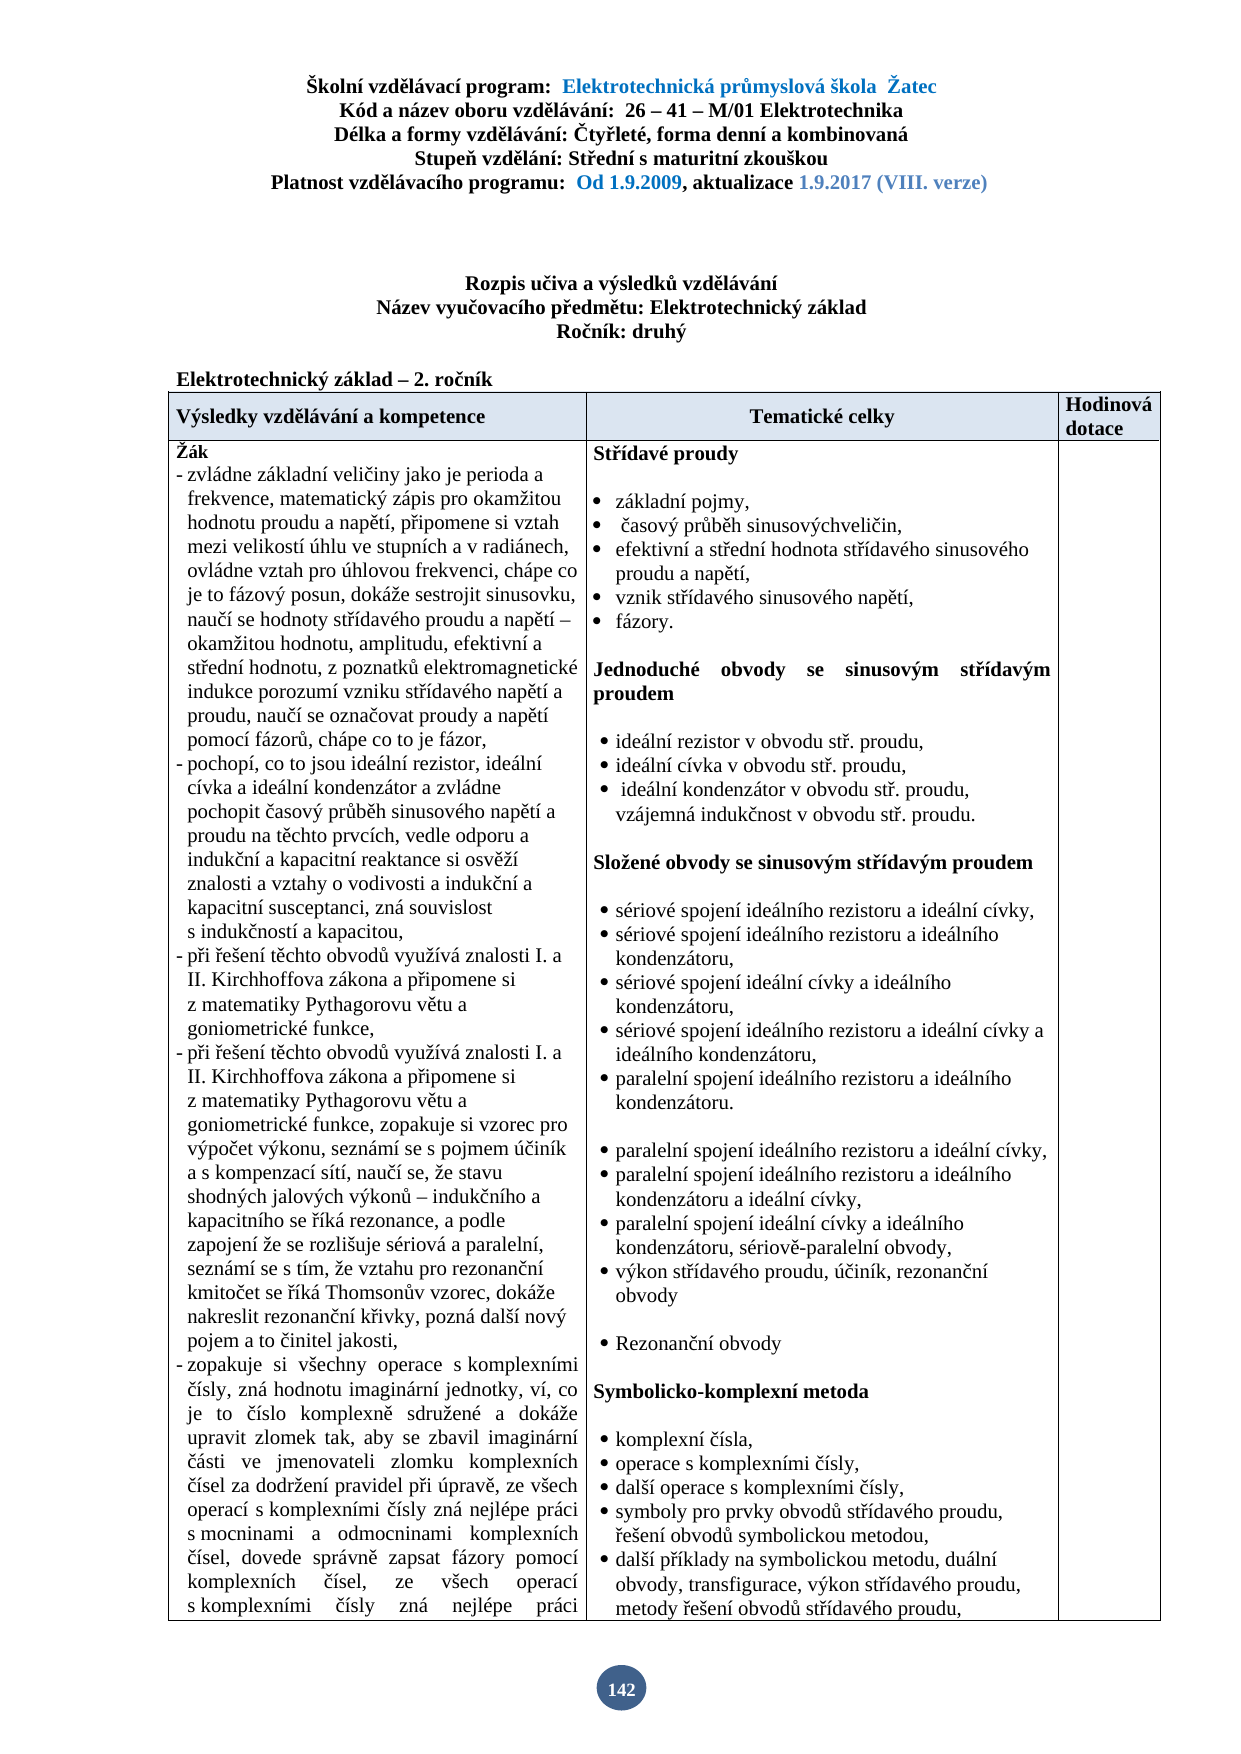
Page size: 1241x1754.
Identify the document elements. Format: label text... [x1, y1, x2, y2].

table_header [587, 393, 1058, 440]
text Ročník: druhý [150, 319, 1092, 343]
text Elektrotechnický základ – 2. ročník [150, 367, 1092, 391]
text Název vyučovacího předmětu: Elektrotechnický základ [150, 295, 1092, 319]
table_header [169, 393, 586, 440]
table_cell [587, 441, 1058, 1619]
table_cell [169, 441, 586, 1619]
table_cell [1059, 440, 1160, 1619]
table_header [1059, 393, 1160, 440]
text Rozpis učiva a výsledků vzdělávání [150, 271, 1092, 295]
